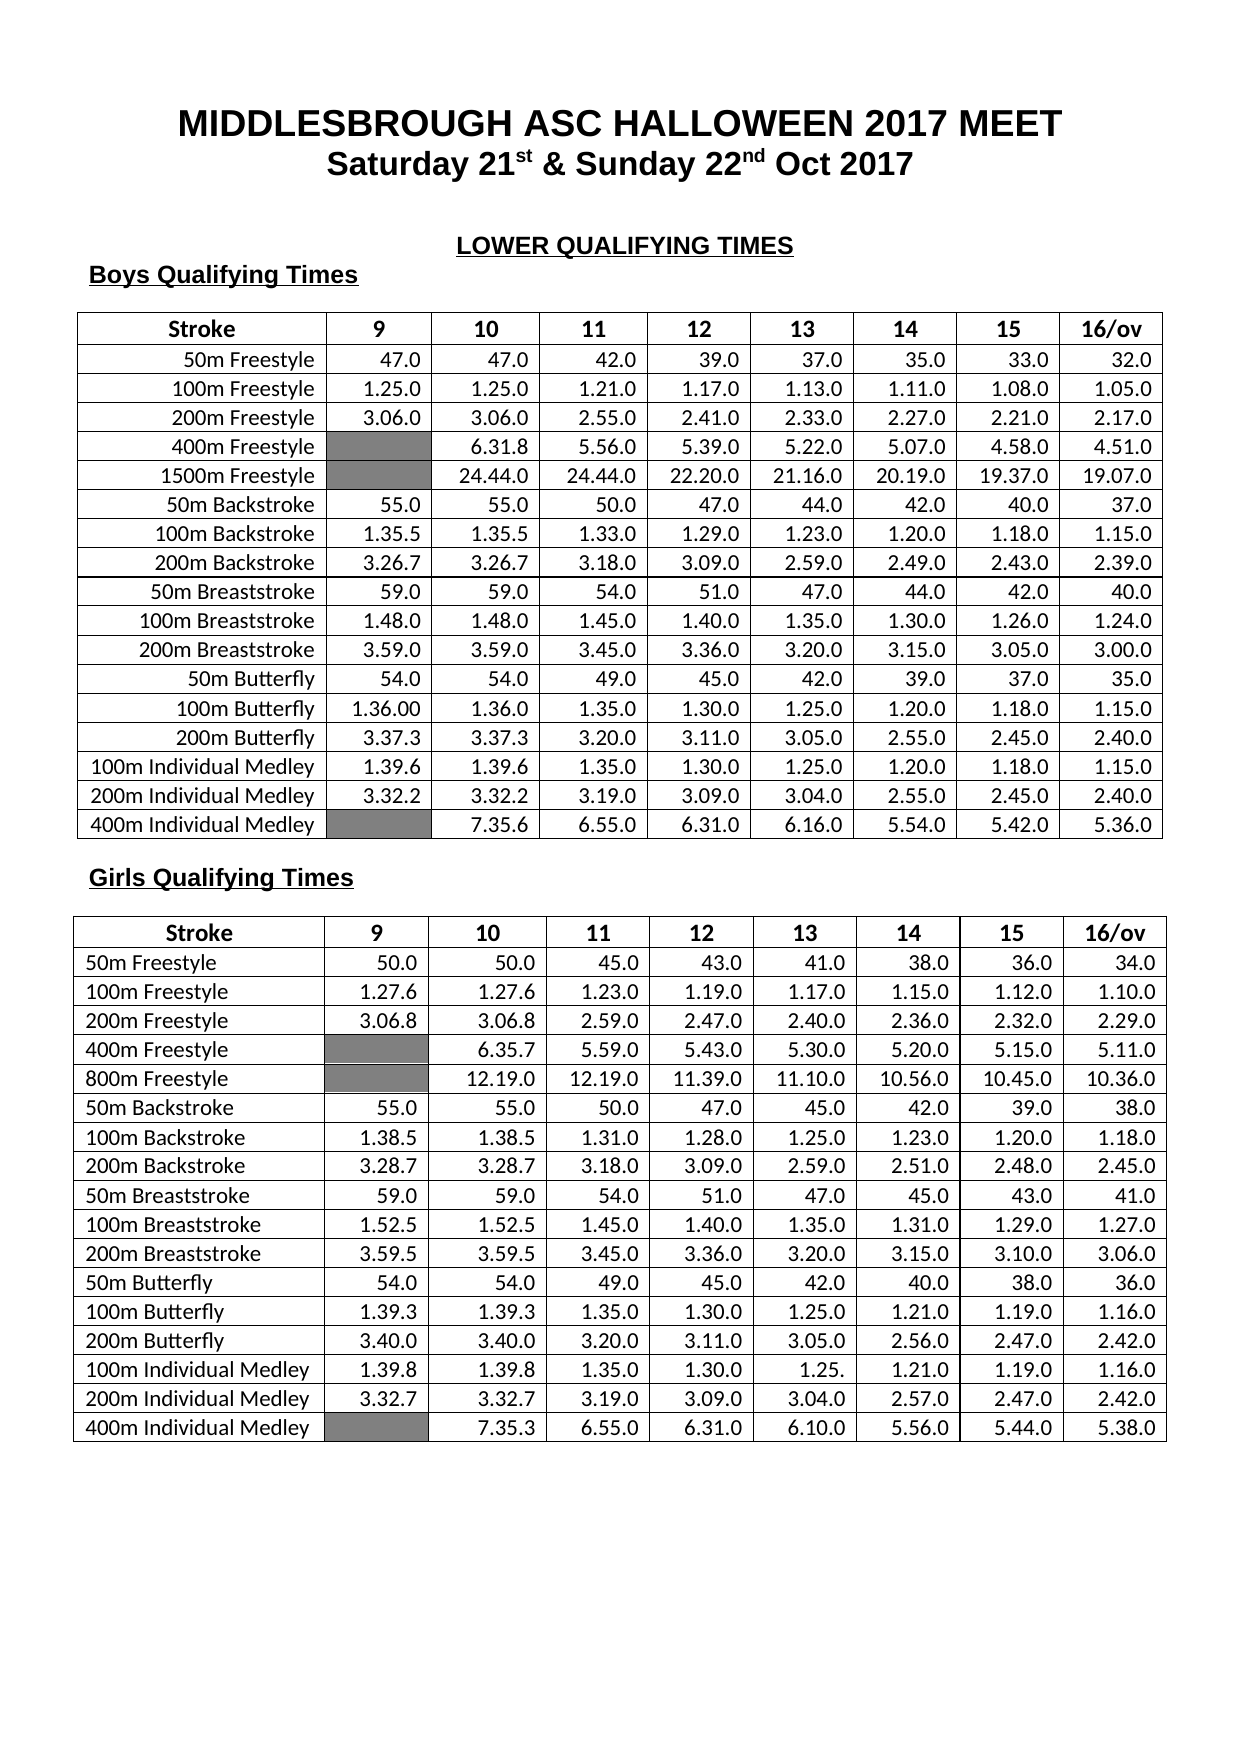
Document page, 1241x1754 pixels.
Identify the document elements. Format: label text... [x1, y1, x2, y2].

table_cell 50m Freestyle [78, 345, 326, 373]
table_cell 1.35.0 [754, 1210, 856, 1238]
table_header 12 [648, 313, 750, 344]
text Girls Qualifying Times [89, 863, 1152, 892]
table_cell 32.0 [1060, 345, 1162, 373]
table_cell 5.30.0 [754, 1035, 856, 1063]
table_header Stroke [74, 917, 324, 947]
table_cell 2.57.0 [857, 1384, 959, 1412]
table_cell 3.40.0 [325, 1326, 428, 1354]
table_cell 5.56.0 [540, 432, 647, 460]
table_cell 1.21.0 [857, 1297, 959, 1325]
table_cell 3.06.8 [325, 1006, 428, 1034]
table_cell 21.16.0 [751, 461, 853, 489]
table_cell 2.49.0 [854, 548, 956, 576]
table_cell 3.18.0 [547, 1152, 649, 1180]
table_cell 1.23.0 [857, 1123, 959, 1151]
table_cell 1.52.5 [429, 1210, 546, 1238]
table_cell 200m Backstroke [78, 548, 326, 576]
table_cell 400m Freestyle [74, 1035, 324, 1063]
table_cell 1.28.0 [650, 1123, 753, 1151]
table_cell 45.0 [754, 1094, 856, 1122]
text Saturday 21st & Sunday 22nd Oct 2017 [89, 144, 1152, 183]
table_cell 33.0 [957, 345, 1059, 373]
table_cell 1.45.0 [540, 606, 647, 634]
table_cell 36.0 [1064, 1268, 1166, 1296]
table_cell 2.45.0 [957, 723, 1059, 751]
table_cell 37.0 [1060, 490, 1162, 518]
table_cell 59.0 [327, 578, 431, 605]
table_cell 2.47.0 [961, 1326, 1063, 1354]
table_cell 5.11.0 [1064, 1035, 1166, 1063]
table_cell 3.00.0 [1060, 636, 1162, 663]
table_cell 44.0 [854, 578, 956, 605]
table_cell 3.28.7 [325, 1152, 428, 1180]
table_header 13 [754, 917, 856, 947]
table_cell [325, 1065, 428, 1092]
table_cell 1.45.0 [547, 1210, 649, 1238]
table_cell 200m Individual Medley [78, 781, 326, 809]
table_cell 3.15.0 [854, 636, 956, 663]
table_cell 1.24.0 [1060, 606, 1162, 634]
table_cell 1.36.00 [327, 694, 431, 722]
table_cell 1.20.0 [854, 519, 956, 547]
table_cell 3.26.7 [327, 548, 431, 576]
table_cell 20.19.0 [854, 461, 956, 489]
table_cell 59.0 [429, 1181, 546, 1209]
table_cell 42.0 [957, 578, 1059, 605]
table_cell 3.36.0 [648, 636, 750, 663]
table_cell 47.0 [754, 1181, 856, 1209]
table_cell 100m Breaststroke [74, 1210, 324, 1238]
table_header 9 [325, 917, 428, 947]
table_header 15 [961, 917, 1063, 947]
table_cell 11.39.0 [650, 1065, 753, 1092]
table_cell 24.44.0 [540, 461, 647, 489]
table_cell 3.37.3 [432, 723, 539, 751]
table_cell 1.27.6 [429, 977, 546, 1005]
table_cell 1.39.8 [325, 1355, 428, 1383]
table_cell 2.32.0 [961, 1006, 1063, 1034]
table_cell 1.16.0 [1064, 1355, 1166, 1383]
table_cell 200m Butterfly [74, 1326, 324, 1354]
table_cell 5.36.0 [1060, 810, 1162, 838]
table_cell 3.11.0 [648, 723, 750, 751]
table_cell 3.26.7 [432, 548, 539, 576]
table_cell 1.30.0 [648, 752, 750, 780]
table_cell 1.25.0 [754, 1297, 856, 1325]
table_cell 5.20.0 [857, 1035, 959, 1063]
table_cell 2.42.0 [1064, 1384, 1166, 1412]
table_cell 1.48.0 [432, 606, 539, 634]
table_cell 1.11.0 [854, 374, 956, 402]
table_cell 3.40.0 [429, 1326, 546, 1354]
table_cell 7.35.3 [429, 1413, 546, 1441]
table_cell [327, 432, 431, 460]
table_cell 1.35.0 [540, 752, 647, 780]
table_cell 41.0 [754, 948, 856, 976]
table_cell 55.0 [325, 1094, 428, 1122]
table_cell 43.0 [650, 948, 753, 976]
table_cell 59.0 [432, 578, 539, 605]
table_cell 45.0 [650, 1268, 753, 1296]
table_cell 2.59.0 [751, 548, 853, 576]
table_cell 55.0 [429, 1094, 546, 1122]
table_cell 3.37.3 [327, 723, 431, 751]
table_cell 1.17.0 [754, 977, 856, 1005]
table_cell 3.06.0 [1064, 1239, 1166, 1267]
table_cell 1.15.0 [1060, 752, 1162, 780]
table_cell 3.09.0 [650, 1152, 753, 1180]
text LOWER QUALIFYING TIMES [98, 231, 1152, 259]
table_cell 1.33.0 [540, 519, 647, 547]
table_cell 2.47.0 [650, 1006, 753, 1034]
table_cell 1.39.8 [429, 1355, 546, 1383]
table_cell 47.0 [751, 578, 853, 605]
table_header 10 [429, 917, 546, 947]
table_cell 3.20.0 [754, 1239, 856, 1267]
table_cell 54.0 [547, 1181, 649, 1209]
table_cell 2.36.0 [857, 1006, 959, 1034]
table_header 15 [957, 313, 1059, 344]
table_cell 38.0 [857, 948, 959, 976]
table_cell [325, 1035, 428, 1063]
table_cell 1.31.0 [547, 1123, 649, 1151]
table_cell 1.18.0 [957, 519, 1059, 547]
table_cell 2.33.0 [751, 403, 853, 431]
table_cell 50m Backstroke [78, 490, 326, 518]
table_cell 200m Breaststroke [74, 1239, 324, 1267]
table_header 14 [854, 313, 956, 344]
table_cell 22.20.0 [648, 461, 750, 489]
table_cell 3.05.0 [957, 636, 1059, 663]
table_cell 1.25. [754, 1355, 856, 1383]
table_cell 6.10.0 [754, 1413, 856, 1441]
table_cell 3.10.0 [961, 1239, 1063, 1267]
table_cell 36.0 [961, 948, 1063, 976]
table_header 11 [547, 917, 649, 947]
table_cell 1.35.0 [547, 1355, 649, 1383]
text MIDDLESBROUGH ASC HALLOWEEN 2017 MEET [89, 101, 1152, 144]
table_cell 1.21.0 [857, 1355, 959, 1383]
table_cell 2.59.0 [754, 1152, 856, 1180]
table_cell 1.18.0 [1064, 1123, 1166, 1151]
table_cell 1.19.0 [961, 1297, 1063, 1325]
table_cell 100m Individual Medley [74, 1355, 324, 1383]
table_cell [325, 1413, 428, 1441]
table_cell 200m Individual Medley [74, 1384, 324, 1412]
table_cell 45.0 [857, 1181, 959, 1209]
table_cell 1.35.0 [540, 694, 647, 722]
table_cell 1.30.0 [854, 606, 956, 634]
table_cell 3.45.0 [547, 1239, 649, 1267]
table_cell 37.0 [957, 665, 1059, 693]
table_cell 42.0 [854, 490, 956, 518]
table_cell 1.30.0 [648, 694, 750, 722]
table_cell 1.25.0 [751, 752, 853, 780]
table_cell 1.15.0 [1060, 694, 1162, 722]
table_header 16/ov [1060, 313, 1162, 344]
table_cell 1.20.0 [854, 752, 956, 780]
table_cell 3.20.0 [547, 1326, 649, 1354]
table_cell 34.0 [1064, 948, 1166, 976]
table_cell 2.48.0 [961, 1152, 1063, 1180]
table_cell 2.56.0 [857, 1326, 959, 1354]
table_cell 1.35.0 [751, 606, 853, 634]
table_cell 54.0 [540, 578, 647, 605]
table_cell 1.39.3 [325, 1297, 428, 1325]
table_cell 2.45.0 [1064, 1152, 1166, 1180]
table_cell 1.20.0 [854, 694, 956, 722]
table_cell 1.08.0 [957, 374, 1059, 402]
table_cell 3.19.0 [540, 781, 647, 809]
table_cell 50m Freestyle [74, 948, 324, 976]
table_cell 1.25.0 [754, 1123, 856, 1151]
table_cell 50m Butterfly [78, 665, 326, 693]
table_cell 42.0 [540, 345, 647, 373]
table_cell 4.58.0 [957, 432, 1059, 460]
table_cell 3.32.7 [325, 1384, 428, 1412]
table_cell 3.32.2 [432, 781, 539, 809]
table_cell 5.43.0 [650, 1035, 753, 1063]
table_cell 3.59.5 [429, 1239, 546, 1267]
table_cell 1.38.5 [325, 1123, 428, 1151]
table_cell 6.31.8 [432, 432, 539, 460]
table_cell 3.06.0 [432, 403, 539, 431]
table_cell 43.0 [961, 1181, 1063, 1209]
table_cell 11.10.0 [754, 1065, 856, 1092]
table_cell 1.36.0 [432, 694, 539, 722]
table_cell 1.39.6 [432, 752, 539, 780]
table_header 13 [751, 313, 853, 344]
table_header 12 [650, 917, 753, 947]
table_cell 2.55.0 [854, 723, 956, 751]
table_cell 42.0 [754, 1268, 856, 1296]
table_cell 40.0 [957, 490, 1059, 518]
table_cell 100m Individual Medley [78, 752, 326, 780]
table_cell 50m Breaststroke [74, 1181, 324, 1209]
table_cell 3.19.0 [547, 1384, 649, 1412]
table_cell 3.59.5 [325, 1239, 428, 1267]
table_cell 3.45.0 [540, 636, 647, 663]
table_cell 39.0 [961, 1094, 1063, 1122]
table_cell 1.31.0 [857, 1210, 959, 1238]
table_cell 42.0 [751, 665, 853, 693]
table_cell 2.45.0 [957, 781, 1059, 809]
table_cell 54.0 [432, 665, 539, 693]
table_header 14 [857, 917, 959, 947]
table_cell 50m Breaststroke [78, 578, 326, 605]
table_cell 4.51.0 [1060, 432, 1162, 460]
table_cell 3.15.0 [857, 1239, 959, 1267]
table_cell 51.0 [648, 578, 750, 605]
table_cell 6.55.0 [540, 810, 647, 838]
table_cell 2.42.0 [1064, 1326, 1166, 1354]
table_cell 3.09.0 [650, 1384, 753, 1412]
table_cell 37.0 [751, 345, 853, 373]
table_cell 3.09.0 [648, 781, 750, 809]
table_cell 200m Butterfly [78, 723, 326, 751]
table_cell 2.17.0 [1060, 403, 1162, 431]
table_cell 100m Butterfly [78, 694, 326, 722]
table_cell 1.26.0 [957, 606, 1059, 634]
table_cell 50m Backstroke [74, 1094, 324, 1122]
table_cell 59.0 [325, 1181, 428, 1209]
table_cell 1500m Freestyle [78, 461, 326, 489]
table_cell 39.0 [648, 345, 750, 373]
table_cell 5.38.0 [1064, 1413, 1166, 1441]
table_cell 1.16.0 [1064, 1297, 1166, 1325]
table_cell 5.22.0 [751, 432, 853, 460]
table_cell 10.45.0 [961, 1065, 1063, 1092]
table_cell 400m Freestyle [78, 432, 326, 460]
table_cell 54.0 [327, 665, 431, 693]
table_cell 800m Freestyle [74, 1065, 324, 1092]
table_cell 1.19.0 [961, 1355, 1063, 1383]
table_cell 1.35.5 [327, 519, 431, 547]
table_cell 1.25.0 [751, 694, 853, 722]
table_cell 1.05.0 [1060, 374, 1162, 402]
table_cell 3.28.7 [429, 1152, 546, 1180]
table_cell 12.19.0 [429, 1065, 546, 1092]
table_cell 38.0 [961, 1268, 1063, 1296]
table_cell 45.0 [648, 665, 750, 693]
table_cell 3.04.0 [751, 781, 853, 809]
table_cell 3.11.0 [650, 1326, 753, 1354]
table_cell 1.17.0 [648, 374, 750, 402]
table_cell 1.25.0 [327, 374, 431, 402]
table_cell 50.0 [429, 948, 546, 976]
table_cell 5.15.0 [961, 1035, 1063, 1063]
table_cell 35.0 [854, 345, 956, 373]
table_cell 1.27.0 [1064, 1210, 1166, 1238]
table_cell 1.40.0 [650, 1210, 753, 1238]
table_cell 1.21.0 [540, 374, 647, 402]
table_cell 3.20.0 [540, 723, 647, 751]
table_cell 49.0 [540, 665, 647, 693]
table_cell [327, 461, 431, 489]
table_cell 100m Backstroke [78, 519, 326, 547]
table_cell 1.35.5 [432, 519, 539, 547]
table_cell 1.15.0 [1060, 519, 1162, 547]
table_cell 40.0 [1060, 578, 1162, 605]
table_cell 6.31.0 [650, 1413, 753, 1441]
table_cell 1.40.0 [648, 606, 750, 634]
table_cell 3.36.0 [650, 1239, 753, 1267]
table_cell 2.21.0 [957, 403, 1059, 431]
table_cell 200m Freestyle [74, 1006, 324, 1034]
table_cell 1.12.0 [961, 977, 1063, 1005]
table_cell 1.48.0 [327, 606, 431, 634]
table_cell 3.06.8 [429, 1006, 546, 1034]
table_cell 41.0 [1064, 1181, 1166, 1209]
table_cell 5.42.0 [957, 810, 1059, 838]
table_cell 1.25.0 [432, 374, 539, 402]
table_cell 2.41.0 [648, 403, 750, 431]
table_cell 49.0 [547, 1268, 649, 1296]
table_cell 3.04.0 [754, 1384, 856, 1412]
table_cell 50.0 [325, 948, 428, 976]
table_cell 200m Freestyle [78, 403, 326, 431]
table_cell 10.36.0 [1064, 1065, 1166, 1092]
table_cell 50.0 [540, 490, 647, 518]
table_cell 19.07.0 [1060, 461, 1162, 489]
table_cell 5.07.0 [854, 432, 956, 460]
table_cell 2.40.0 [1060, 723, 1162, 751]
table_cell 1.35.0 [547, 1297, 649, 1325]
table_cell 3.32.7 [429, 1384, 546, 1412]
table_cell 2.40.0 [754, 1006, 856, 1034]
table_cell 55.0 [327, 490, 431, 518]
table_cell 3.05.0 [751, 723, 853, 751]
table_cell 2.55.0 [854, 781, 956, 809]
table_cell 2.59.0 [547, 1006, 649, 1034]
table_cell 1.52.5 [325, 1210, 428, 1238]
table_header 16/ov [1064, 917, 1166, 947]
table_cell 400m Individual Medley [74, 1413, 324, 1441]
table_cell 1.20.0 [961, 1123, 1063, 1151]
table_cell 3.32.2 [327, 781, 431, 809]
table_cell 3.06.0 [327, 403, 431, 431]
table_cell 54.0 [429, 1268, 546, 1296]
table_cell [327, 810, 431, 838]
table_cell 1.27.6 [325, 977, 428, 1005]
table_cell 6.55.0 [547, 1413, 649, 1441]
table_cell 7.35.6 [432, 810, 539, 838]
table_cell 5.54.0 [854, 810, 956, 838]
table_cell 1.30.0 [650, 1297, 753, 1325]
table_cell 10.56.0 [857, 1065, 959, 1092]
table_cell 54.0 [325, 1268, 428, 1296]
table_cell 1.39.3 [429, 1297, 546, 1325]
table_header 11 [540, 313, 647, 344]
table_cell 55.0 [432, 490, 539, 518]
table_cell 3.59.0 [327, 636, 431, 663]
table_cell 1.38.5 [429, 1123, 546, 1151]
table_cell 2.39.0 [1060, 548, 1162, 576]
table_cell 100m Freestyle [74, 977, 324, 1005]
table_cell 24.44.0 [432, 461, 539, 489]
table_header 9 [327, 313, 431, 344]
table_cell 1.10.0 [1064, 977, 1166, 1005]
table_cell 6.35.7 [429, 1035, 546, 1063]
table_cell 2.55.0 [540, 403, 647, 431]
table_cell 5.59.0 [547, 1035, 649, 1063]
table_cell 1.19.0 [650, 977, 753, 1005]
table_cell 2.29.0 [1064, 1006, 1166, 1034]
table_cell 400m Individual Medley [78, 810, 326, 838]
table_cell 1.13.0 [751, 374, 853, 402]
table_cell 200m Backstroke [74, 1152, 324, 1180]
table_cell 50.0 [547, 1094, 649, 1122]
table_cell 5.39.0 [648, 432, 750, 460]
table_cell 3.09.0 [648, 548, 750, 576]
table_cell 35.0 [1060, 665, 1162, 693]
table_cell 1.23.0 [547, 977, 649, 1005]
table_cell 2.43.0 [957, 548, 1059, 576]
table_cell 12.19.0 [547, 1065, 649, 1092]
table_cell 47.0 [648, 490, 750, 518]
text Boys Qualifying Times [89, 259, 1152, 288]
table_cell 50m Butterfly [74, 1268, 324, 1296]
table_cell 44.0 [751, 490, 853, 518]
table_cell 39.0 [854, 665, 956, 693]
table_cell 100m Butterfly [74, 1297, 324, 1325]
table_cell 2.40.0 [1060, 781, 1162, 809]
table_cell 5.44.0 [961, 1413, 1063, 1441]
table_cell 40.0 [857, 1268, 959, 1296]
table_cell 1.29.0 [961, 1210, 1063, 1238]
table_cell 42.0 [857, 1094, 959, 1122]
table_header 10 [432, 313, 539, 344]
table_cell 1.29.0 [648, 519, 750, 547]
table_cell 5.56.0 [857, 1413, 959, 1441]
table_cell 1.39.6 [327, 752, 431, 780]
table_cell 6.31.0 [648, 810, 750, 838]
table_cell 3.59.0 [432, 636, 539, 663]
table_cell 1.30.0 [650, 1355, 753, 1383]
table_cell 2.47.0 [961, 1384, 1063, 1412]
table_cell 47.0 [650, 1094, 753, 1122]
table_cell 2.27.0 [854, 403, 956, 431]
table_cell 38.0 [1064, 1094, 1166, 1122]
table_cell 100m Freestyle [78, 374, 326, 402]
table_cell 3.20.0 [751, 636, 853, 663]
table_cell 1.23.0 [751, 519, 853, 547]
table_cell 47.0 [432, 345, 539, 373]
table_cell 1.18.0 [957, 694, 1059, 722]
table_cell 3.18.0 [540, 548, 647, 576]
table_cell 2.51.0 [857, 1152, 959, 1180]
table_cell 6.16.0 [751, 810, 853, 838]
table_header Stroke [78, 313, 326, 344]
table_cell 47.0 [327, 345, 431, 373]
table_cell 1.15.0 [857, 977, 959, 1005]
table_cell 45.0 [547, 948, 649, 976]
table_cell 3.05.0 [754, 1326, 856, 1354]
table_cell 1.18.0 [957, 752, 1059, 780]
table_cell 100m Backstroke [74, 1123, 324, 1151]
table_cell 19.37.0 [957, 461, 1059, 489]
table_cell 200m Breaststroke [78, 636, 326, 663]
table_cell 100m Breaststroke [78, 606, 326, 634]
table_cell 51.0 [650, 1181, 753, 1209]
